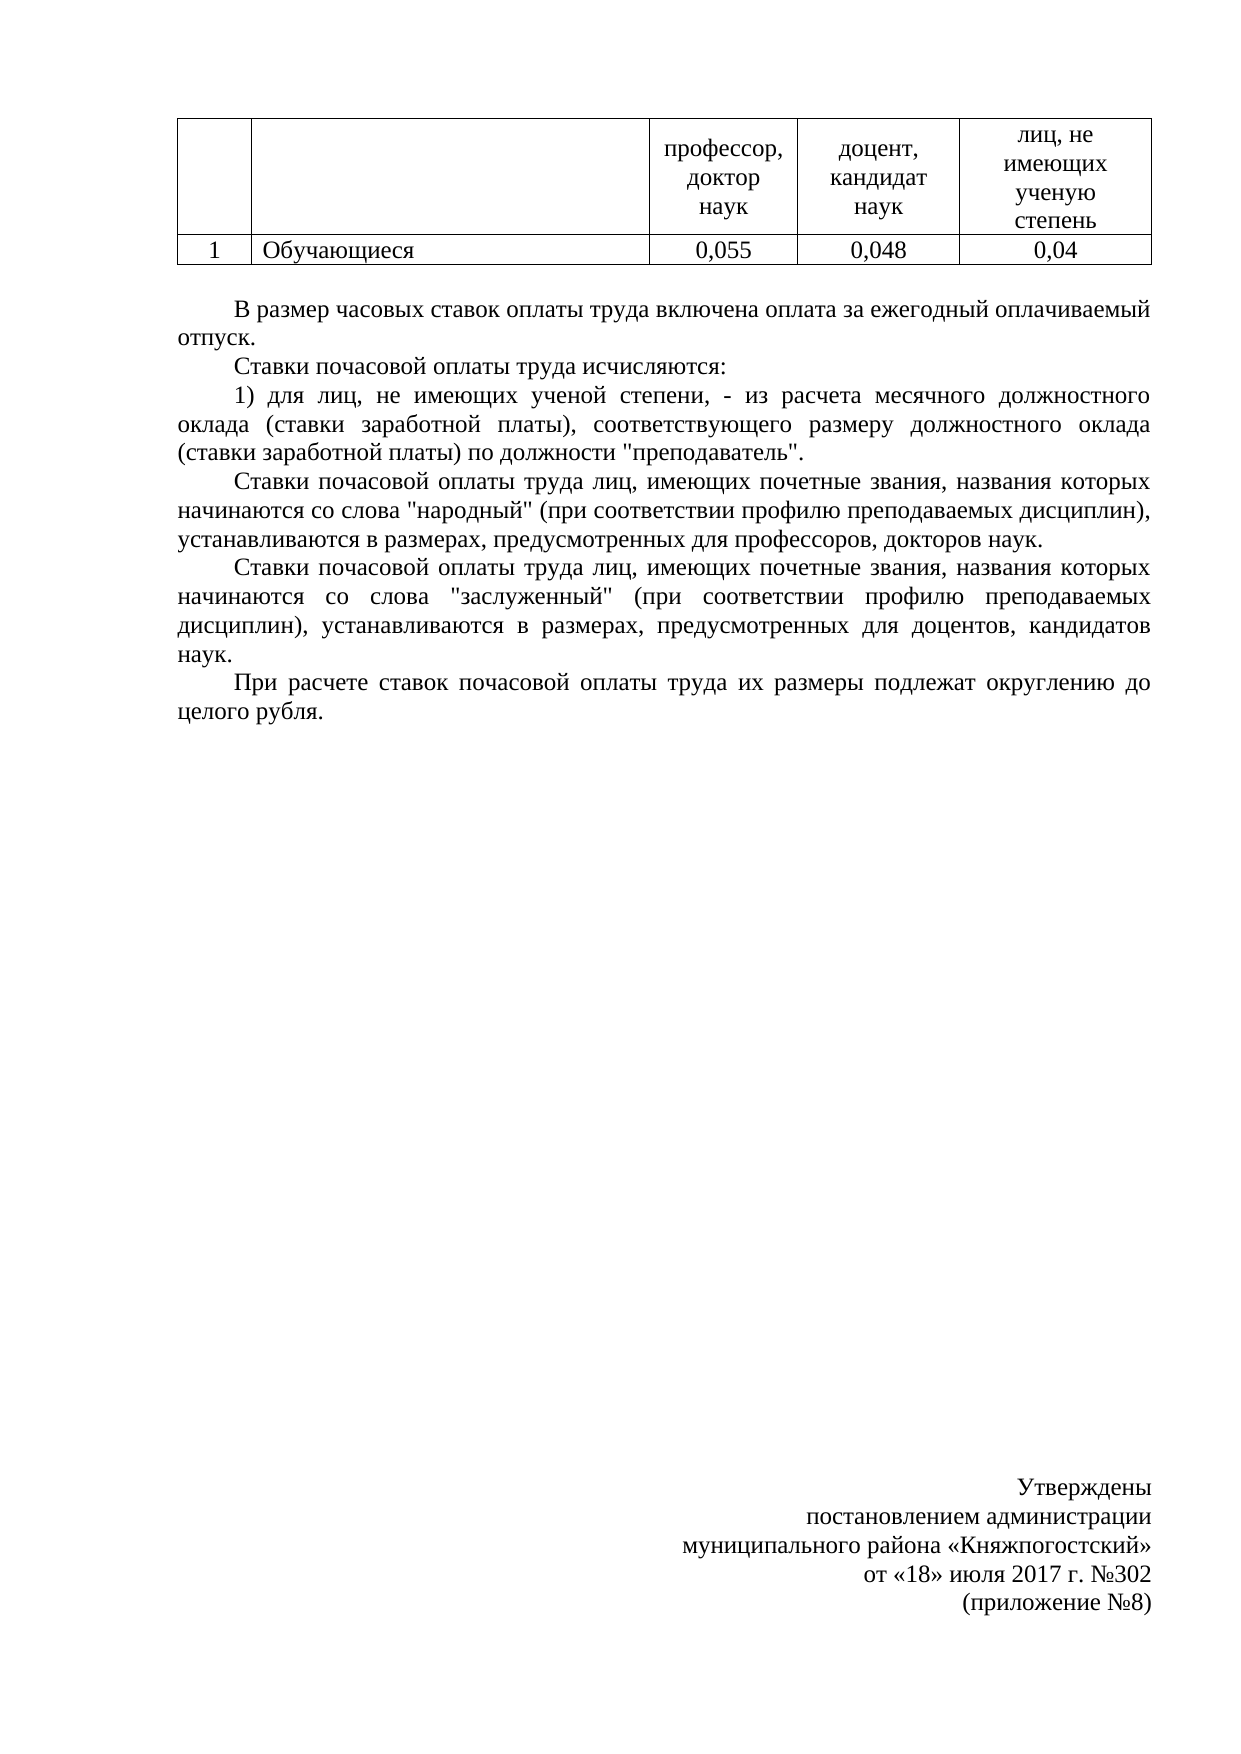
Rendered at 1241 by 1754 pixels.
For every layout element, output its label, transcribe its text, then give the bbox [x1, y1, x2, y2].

table_cell [178, 119, 251, 234]
table_cell [252, 119, 649, 234]
text Ставки почасовой оплаты труда исчисляются: [177, 351, 1152, 380]
table_cell доцент, кандидат наук [798, 119, 959, 234]
table_cell лиц, не имеющих ученую степень [960, 119, 1151, 234]
table_cell 1 [178, 235, 251, 264]
table_cell Обучающиеся [252, 235, 649, 264]
text При расчете ставок почасовой оплаты труда их размеры подлежат округлению до целого рубля. [177, 667, 1152, 725]
text Ставки почасовой оплаты труда лиц, имеющих почетные звания, названия которых начинаются со слова "заслуженный" (при соответствии профилю преподаваемых дисциплин), устанавливаются в размерах, предусмотренных для доцентов, кандидатов наук. [177, 552, 1152, 667]
table_cell 0,055 [650, 235, 797, 264]
table_cell 0,048 [798, 235, 959, 264]
text Ставки почасовой оплаты труда лиц, имеющих почетные звания, названия которых начинаются со слова "народный" (при соответствии профилю преподаваемых дисциплин), устанавливаются в размерах, предусмотренных для профессоров, докторов наук. [177, 466, 1152, 552]
text В размер часовых ставок оплаты труда включена оплата за ежегодный оплачиваемый отпуск. [177, 294, 1152, 351]
text (приложение №8) [177, 1587, 1152, 1616]
text муниципального района «Княжпогостский» [177, 1530, 1152, 1559]
text от «18» июля 2017 г. №302 [177, 1559, 1152, 1587]
table_cell профессор, доктор наук [650, 119, 797, 234]
text постановлением администрации [177, 1501, 1152, 1530]
text Утверждены [177, 1472, 1152, 1501]
text 1) для лиц, не имеющих ученой степени, - из расчета месячного должностного оклада (ставки заработной платы), соответствующего размеру должностного оклада (ставки заработной платы) по должности "преподаватель". [177, 380, 1152, 466]
table_cell 0,04 [960, 235, 1151, 264]
